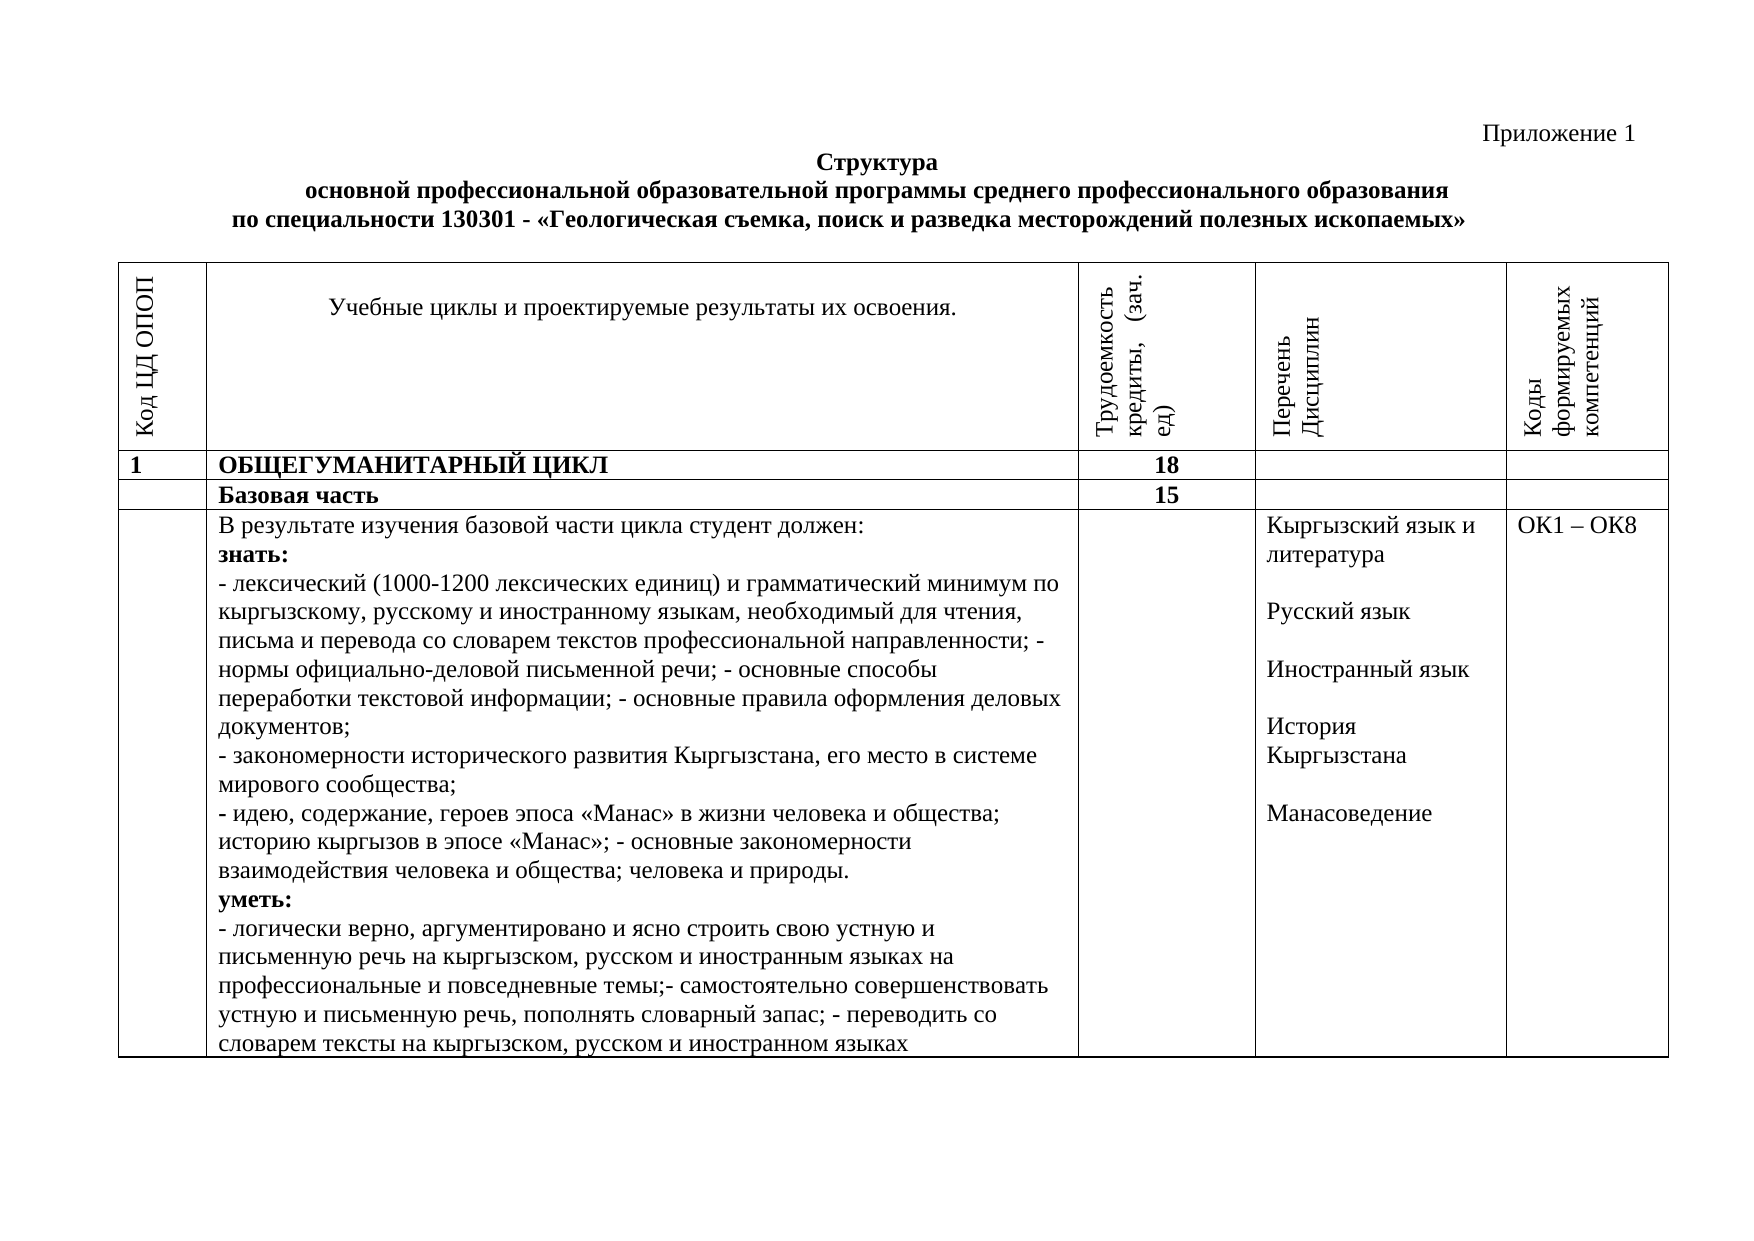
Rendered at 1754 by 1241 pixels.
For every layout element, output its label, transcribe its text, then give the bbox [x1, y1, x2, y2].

table_cell ОК1 – ОК8 [1507, 510, 1668, 1056]
table_cell [1256, 451, 1506, 479]
text Приложение 1 [118, 118, 1636, 147]
table_cell 15 [1079, 480, 1255, 509]
table_header Коды формируемых компетенций [1507, 263, 1668, 449]
table_cell [119, 510, 206, 1056]
text по специальности 130301 - «Геологическая съемка, поиск и разведка месторождений полезных ископаемых» [62, 204, 1636, 233]
table_header Код ЦД ОПОП [119, 263, 206, 449]
table_cell [1256, 480, 1506, 509]
table_header Трудоемкость кредиты, (зач. ед) [1079, 263, 1255, 449]
table_cell Базовая часть [207, 480, 1078, 509]
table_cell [207, 510, 1078, 1056]
table_cell ОБЩЕГУМАНИТАРНЫЙ ЦИКЛ [207, 451, 1078, 479]
text Структура [118, 147, 1636, 176]
table_cell [1507, 480, 1668, 509]
table_cell 18 [1079, 451, 1255, 479]
table_cell [1079, 510, 1255, 1056]
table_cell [1256, 510, 1506, 1056]
table_header Перечень Дисциплин [1256, 263, 1506, 449]
table_cell [119, 480, 206, 509]
table_cell [1507, 451, 1668, 479]
table_cell 1 [119, 451, 206, 479]
text основной профессиональной образовательной программы среднего профессионального образования [118, 176, 1636, 204]
table_header Учебные циклы и проектируемые результаты их освоения. [207, 263, 1078, 449]
